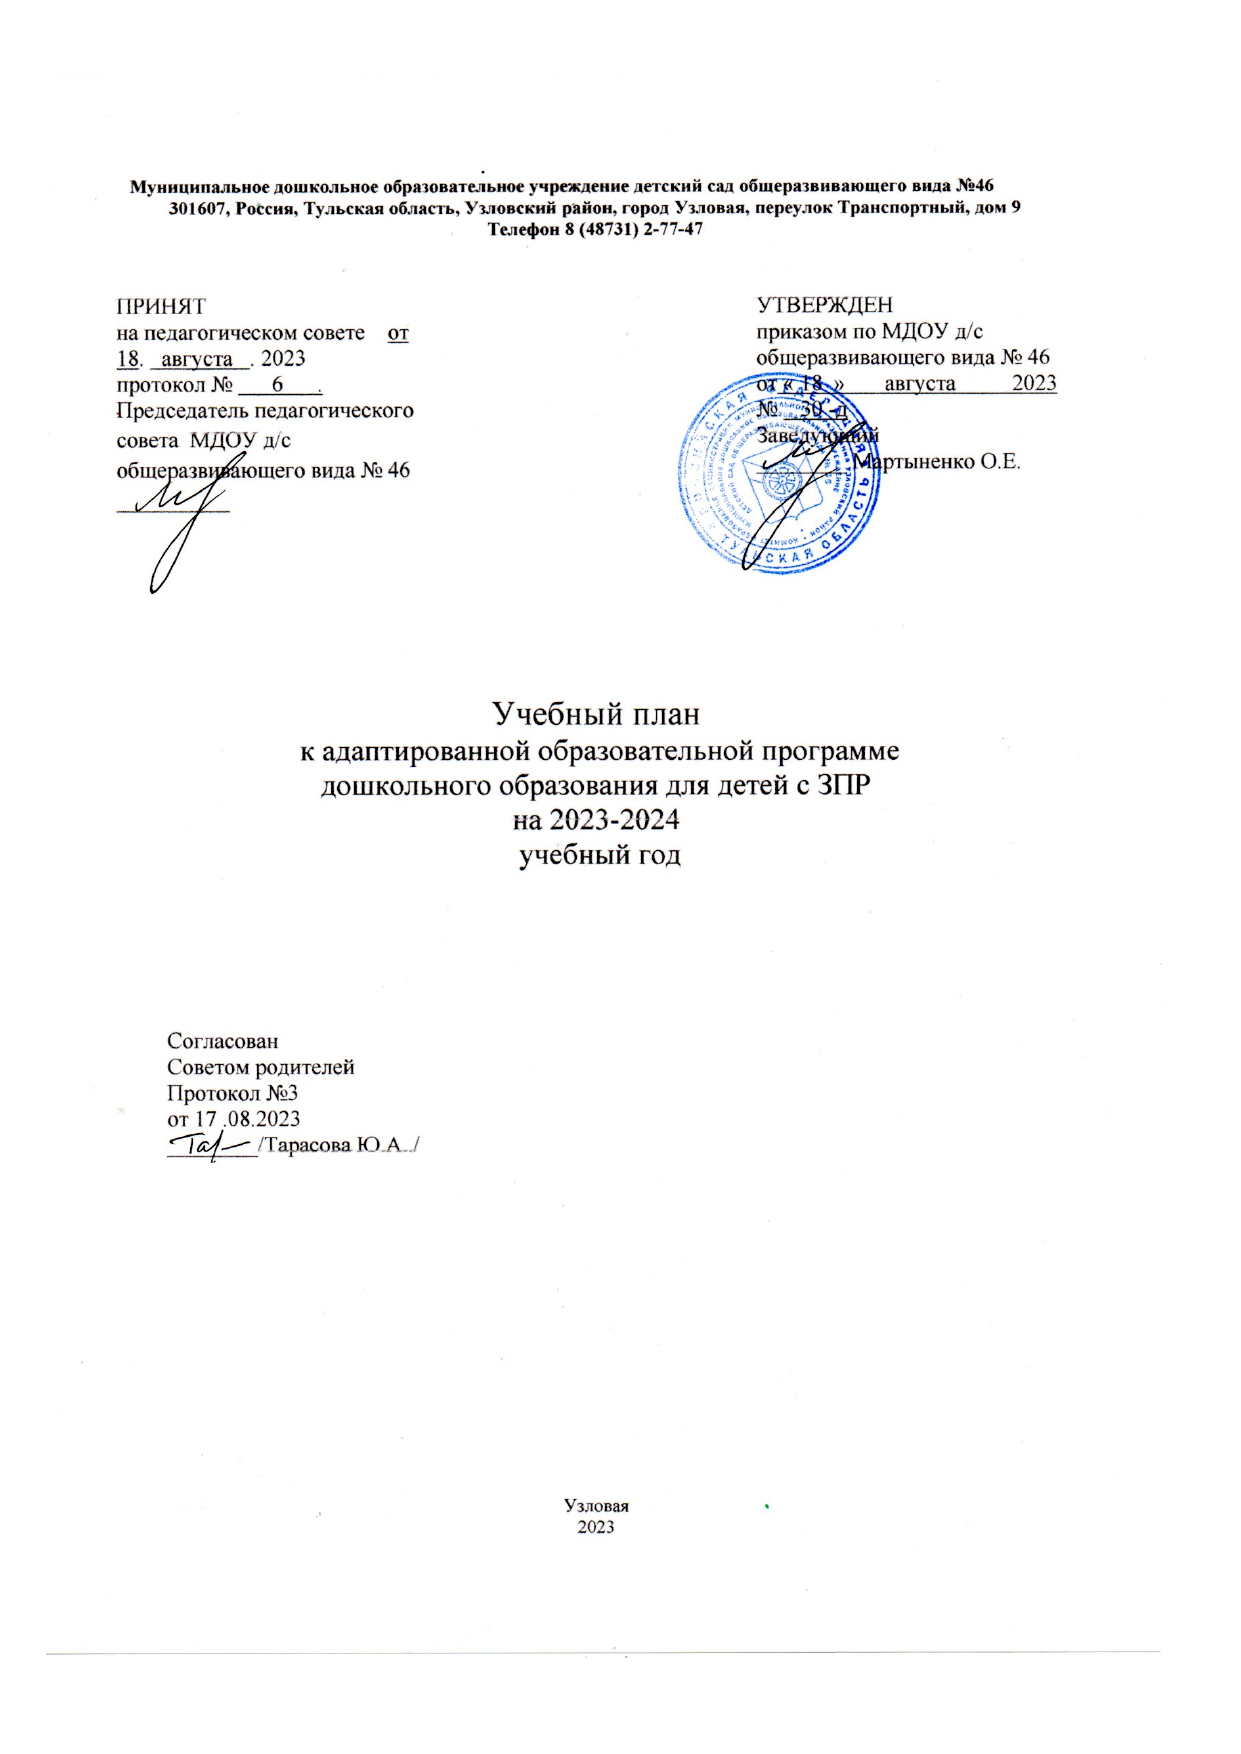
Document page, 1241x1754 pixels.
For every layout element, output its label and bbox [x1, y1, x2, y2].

picture [46, 75, 1165, 1658]
